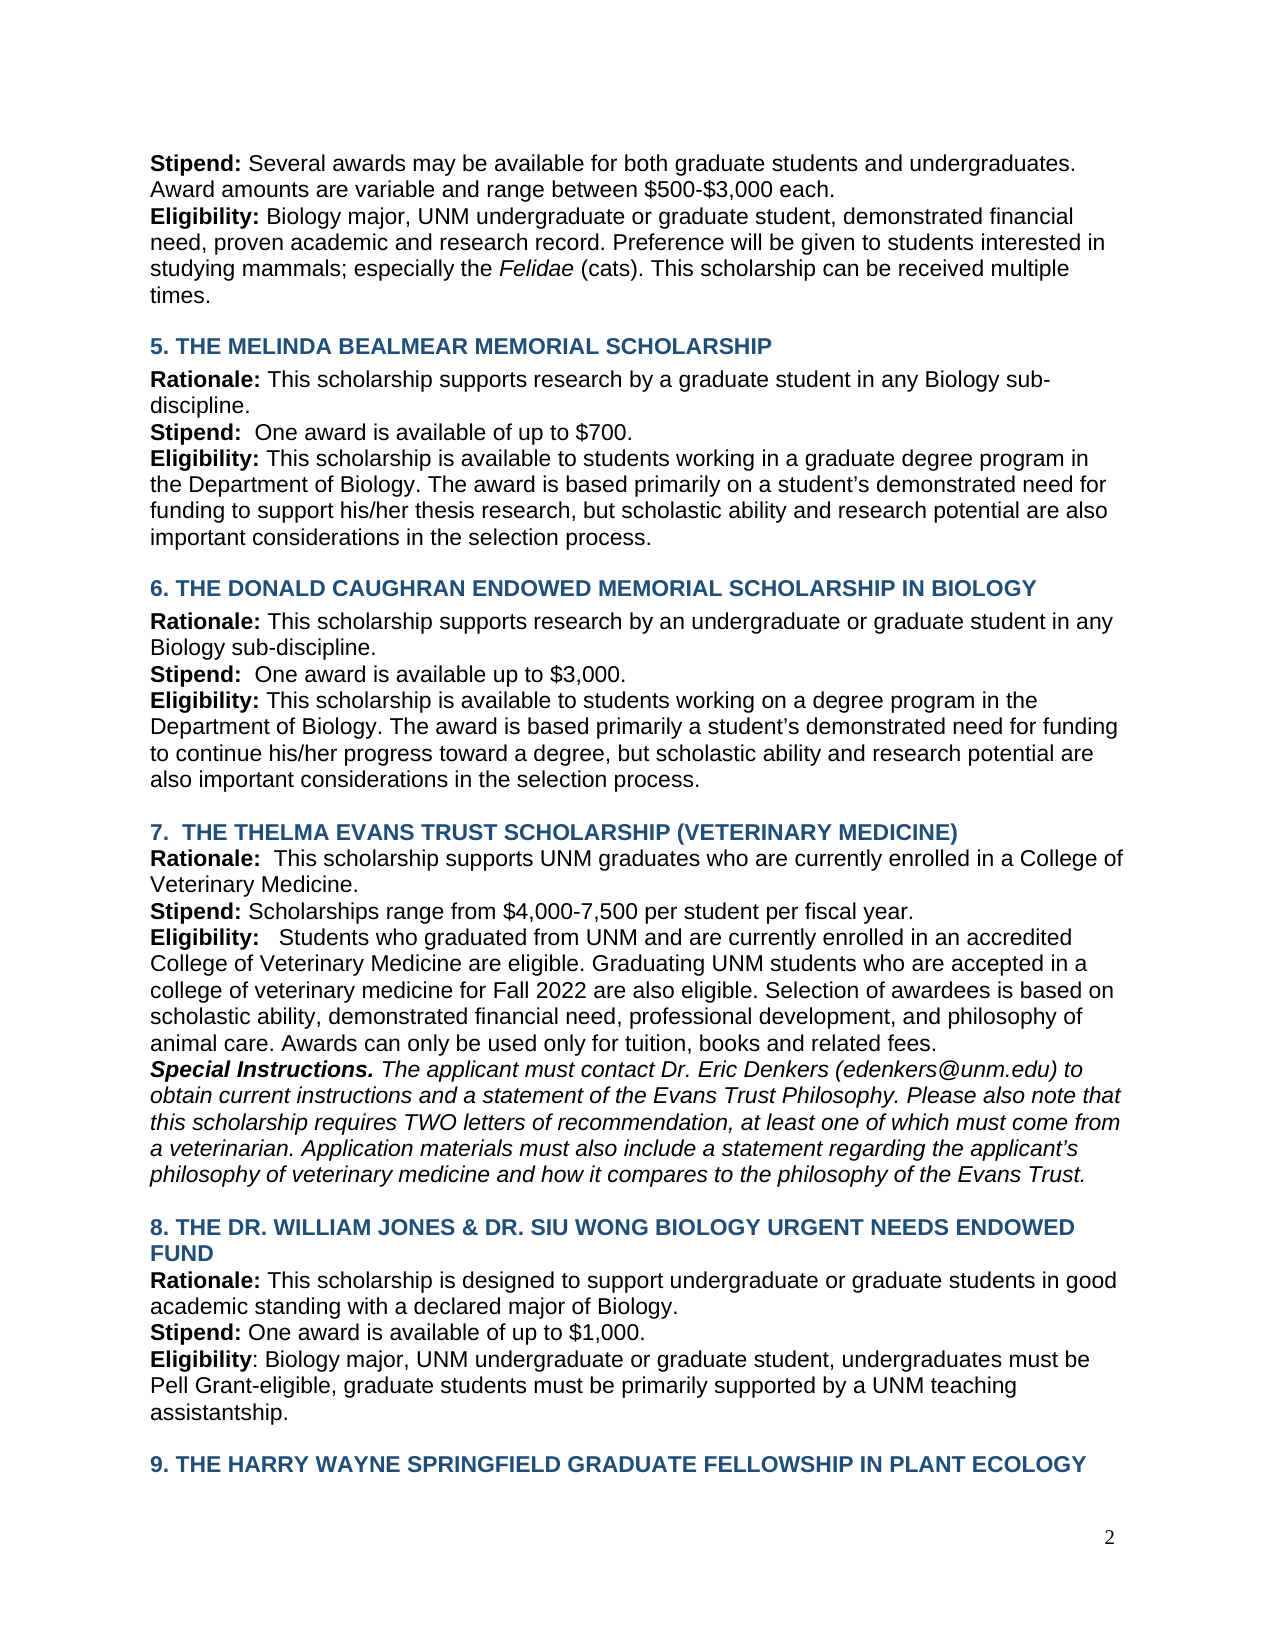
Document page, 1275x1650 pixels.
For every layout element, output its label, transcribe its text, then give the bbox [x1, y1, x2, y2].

text Rationale: This scholarship supports UNM graduates who are currently enrolled in a College of Veterinary Medicine. [150, 845, 1125, 898]
text Stipend: Scholarships range from $4,000-7,500 per student per fiscal year. [150, 898, 1125, 924]
text 8. THE DR. WILLIAM JONES & DR. SIU WONG BIOLOGY URGENT NEEDS ENDOWED FUND [150, 1214, 1125, 1267]
text Special Instructions. The applicant must contact Dr. Eric Denkers (edenkers@unm.edu) to obtain current instructions and a statement of the Evans Trust Philosophy. Please also note that this scholarship requires TWO letters of recommendation, at least one of which must come from a veterinarian. Application materials must also include a statement regarding the applicant’s philosophy of veterinary medicine and how it compares to the philosophy of the Evans Trust. [150, 1056, 1125, 1188]
text Stipend: One award is available of up to $1,000. [150, 1319, 1125, 1346]
text Rationale: This scholarship supports research by a graduate student in any Biology sub-discipline. [150, 366, 1125, 418]
text Stipend: Several awards may be available for both graduate students and undergraduates. Award amounts are variable and range between $500-$3,000 each. [150, 150, 1125, 203]
text Eligibility: Students who graduated from UNM and are currently enrolled in an accredited College of Veterinary Medicine are eligible. Graduating UNM students who are accepted in a college of veterinary medicine for Fall 2022 are also eligible. Selection of awardees is based on scholastic ability, demonstrated financial need, professional development, and philosophy of animal care. Awards can only be used only for tuition, books and related fees. [150, 924, 1125, 1056]
text 9. THE HARRY WAYNE SPRINGFIELD GRADUATE FELLOWSHIP IN PLANT ECOLOGY [150, 1451, 1125, 1477]
text Stipend: One award is available of up to $700. [150, 418, 1125, 445]
subtitle 6. THE DONALD CAUGHRAN ENDOWED MEMORIAL SCHOLARSHIP IN BIOLOGY [150, 575, 1125, 602]
subtitle 5. THE MELINDA BEALMEAR MEMORIAL SCHOLARSHIP [150, 333, 1125, 359]
text Rationale: This scholarship is designed to support undergraduate or graduate students in good academic standing with a declared major of Biology. [150, 1267, 1125, 1319]
text 7. THE THELMA EVANS TRUST SCHOLARSHIP (VETERINARY MEDICINE) [150, 819, 1125, 845]
text Rationale: This scholarship supports research by an undergraduate or graduate student in any Biology sub-discipline. [150, 608, 1125, 661]
text Eligibility: This scholarship is available to students working in a graduate degree program in the Department of Biology. The award is based primarily on a student’s demonstrated need for funding to support his/her thesis research, but scholastic ability and research potential are also important considerations in the selection process. [150, 445, 1125, 550]
text Eligibility: This scholarship is available to students working on a degree program in the Department of Biology. The award is based primarily a student’s demonstrated need for funding to continue his/her progress toward a degree, but scholastic ability and research potential are also important considerations in the selection process. [150, 687, 1125, 792]
text Stipend: One award is available up to $3,000. [150, 661, 1125, 687]
text Eligibility: Biology major, UNM undergraduate or graduate student, demonstrated financial need, proven academic and research record. Preference will be given to students interested in studying mammals; especially the Felidae (cats). This scholarship can be received multiple times. [150, 203, 1125, 308]
text Eligibility: Biology major, UNM undergraduate or graduate student, undergraduates must be Pell Grant-eligible, graduate students must be primarily supported by a UNM teaching assistantship. [150, 1346, 1125, 1425]
